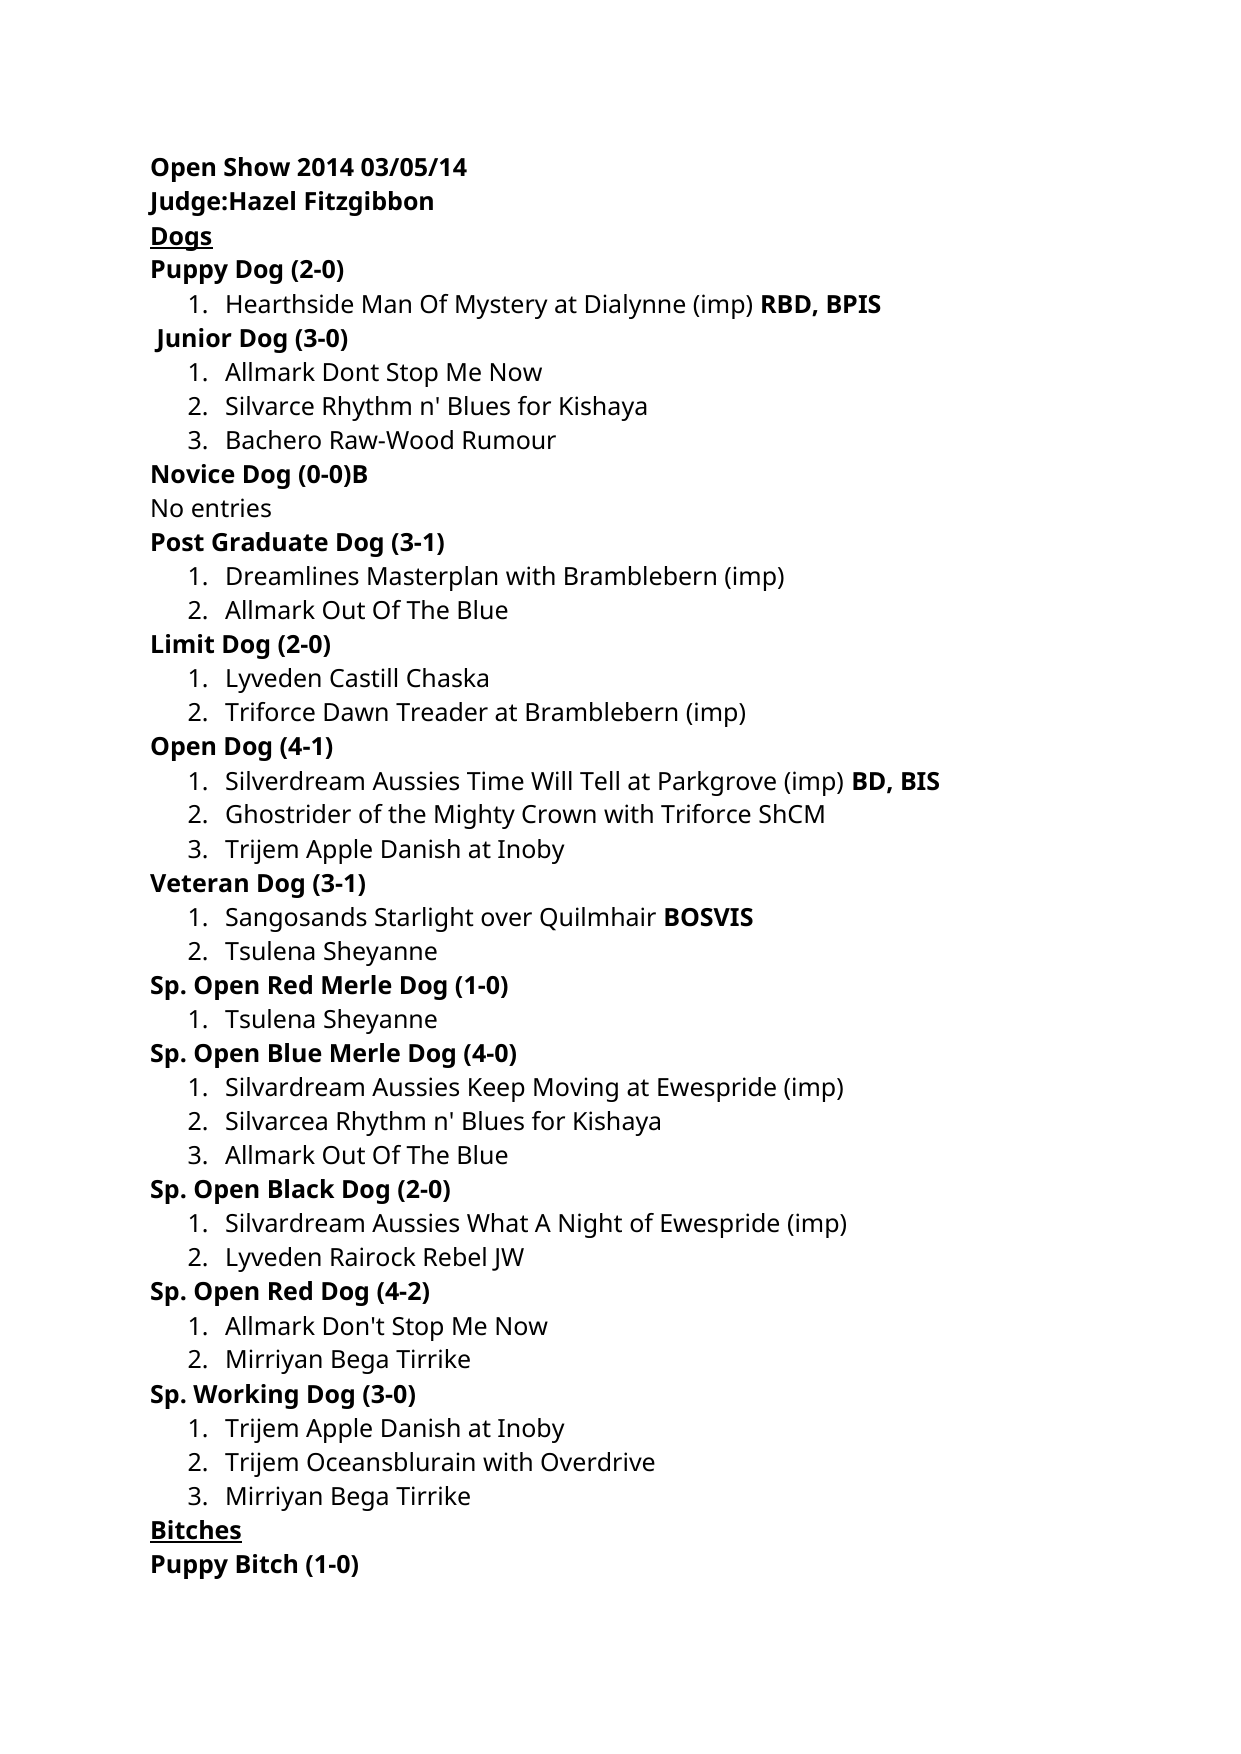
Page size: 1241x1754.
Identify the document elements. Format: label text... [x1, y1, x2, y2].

list Mirriyan Bega Tirrike [187, 1342, 1090, 1376]
list Allmark Don't Stop Me Now [187, 1308, 1090, 1342]
list Tsulena Sheyanne [187, 1002, 1090, 1036]
text Junior Dog (3-0) [150, 320, 1090, 354]
text Open Show 2014 03/05/14 [150, 150, 1090, 184]
list Silvardream Aussies Keep Moving at Ewespride (imp) [187, 1070, 1090, 1104]
list Trijem Oceansblurain with Overdrive [187, 1444, 1090, 1478]
text Dogs [150, 218, 1090, 252]
list Allmark Out Of The Blue [187, 1138, 1090, 1172]
list Triforce Dawn Treader at Bramblebern (imp) [187, 695, 1090, 729]
list Lyveden Castill Chaska [187, 661, 1090, 695]
text Bitches [150, 1512, 1090, 1547]
text Novice Dog (0-0)B [150, 457, 1090, 491]
list Mirriyan Bega Tirrike [187, 1478, 1090, 1512]
list Allmark Dont Stop Me Now [187, 354, 1090, 388]
text Post Graduate Dog (3-1) [150, 525, 1090, 559]
text Sp. Open Red Merle Dog (1-0) [150, 967, 1090, 1002]
text Veteran Dog (3-1) [150, 865, 1090, 899]
list Silverdream Aussies Time Will Tell at Parkgrove (imp) BD, BIS [187, 763, 1090, 797]
list Allmark Out Of The Blue [187, 593, 1090, 627]
list Trijem Apple Danish at Inoby [187, 831, 1090, 865]
text Puppy Dog (2-0) [150, 252, 1090, 286]
text Judge:Hazel Fitzgibbon [150, 184, 1090, 218]
list Silvarce Rhythm n' Blues for Kishaya [187, 388, 1090, 422]
list Lyveden Rairock Rebel JW [187, 1240, 1090, 1274]
list Dreamlines Masterplan with Bramblebern (imp) [187, 559, 1090, 593]
list Ghostrider of the Mighty Crown with Triforce ShCM [187, 797, 1090, 831]
text Sp. Open Black Dog (2-0) [150, 1172, 1090, 1206]
text Sp. Open Blue Merle Dog (4-0) [150, 1036, 1090, 1070]
list Trijem Apple Danish at Inoby [187, 1410, 1090, 1444]
list Tsulena Sheyanne [187, 933, 1090, 967]
text Sp. Working Dog (3-0) [150, 1376, 1090, 1410]
text Open Dog (4-1) [150, 729, 1090, 763]
text Puppy Bitch (1-0) [150, 1547, 1090, 1581]
list Hearthside Man Of Mystery at Dialynne (imp) RBD, BPIS [187, 286, 1090, 320]
text Limit Dog (2-0) [150, 627, 1090, 661]
text Sp. Open Red Dog (4-2) [150, 1274, 1090, 1308]
text No entries [150, 491, 1090, 525]
list Bachero Raw-Wood Rumour [187, 422, 1090, 457]
list Silvarcea Rhythm n' Blues for Kishaya [187, 1104, 1090, 1138]
list Sangosands Starlight over Quilmhair BOSVIS [187, 899, 1090, 933]
list Silvardream Aussies What A Night of Ewespride (imp) [187, 1206, 1090, 1240]
